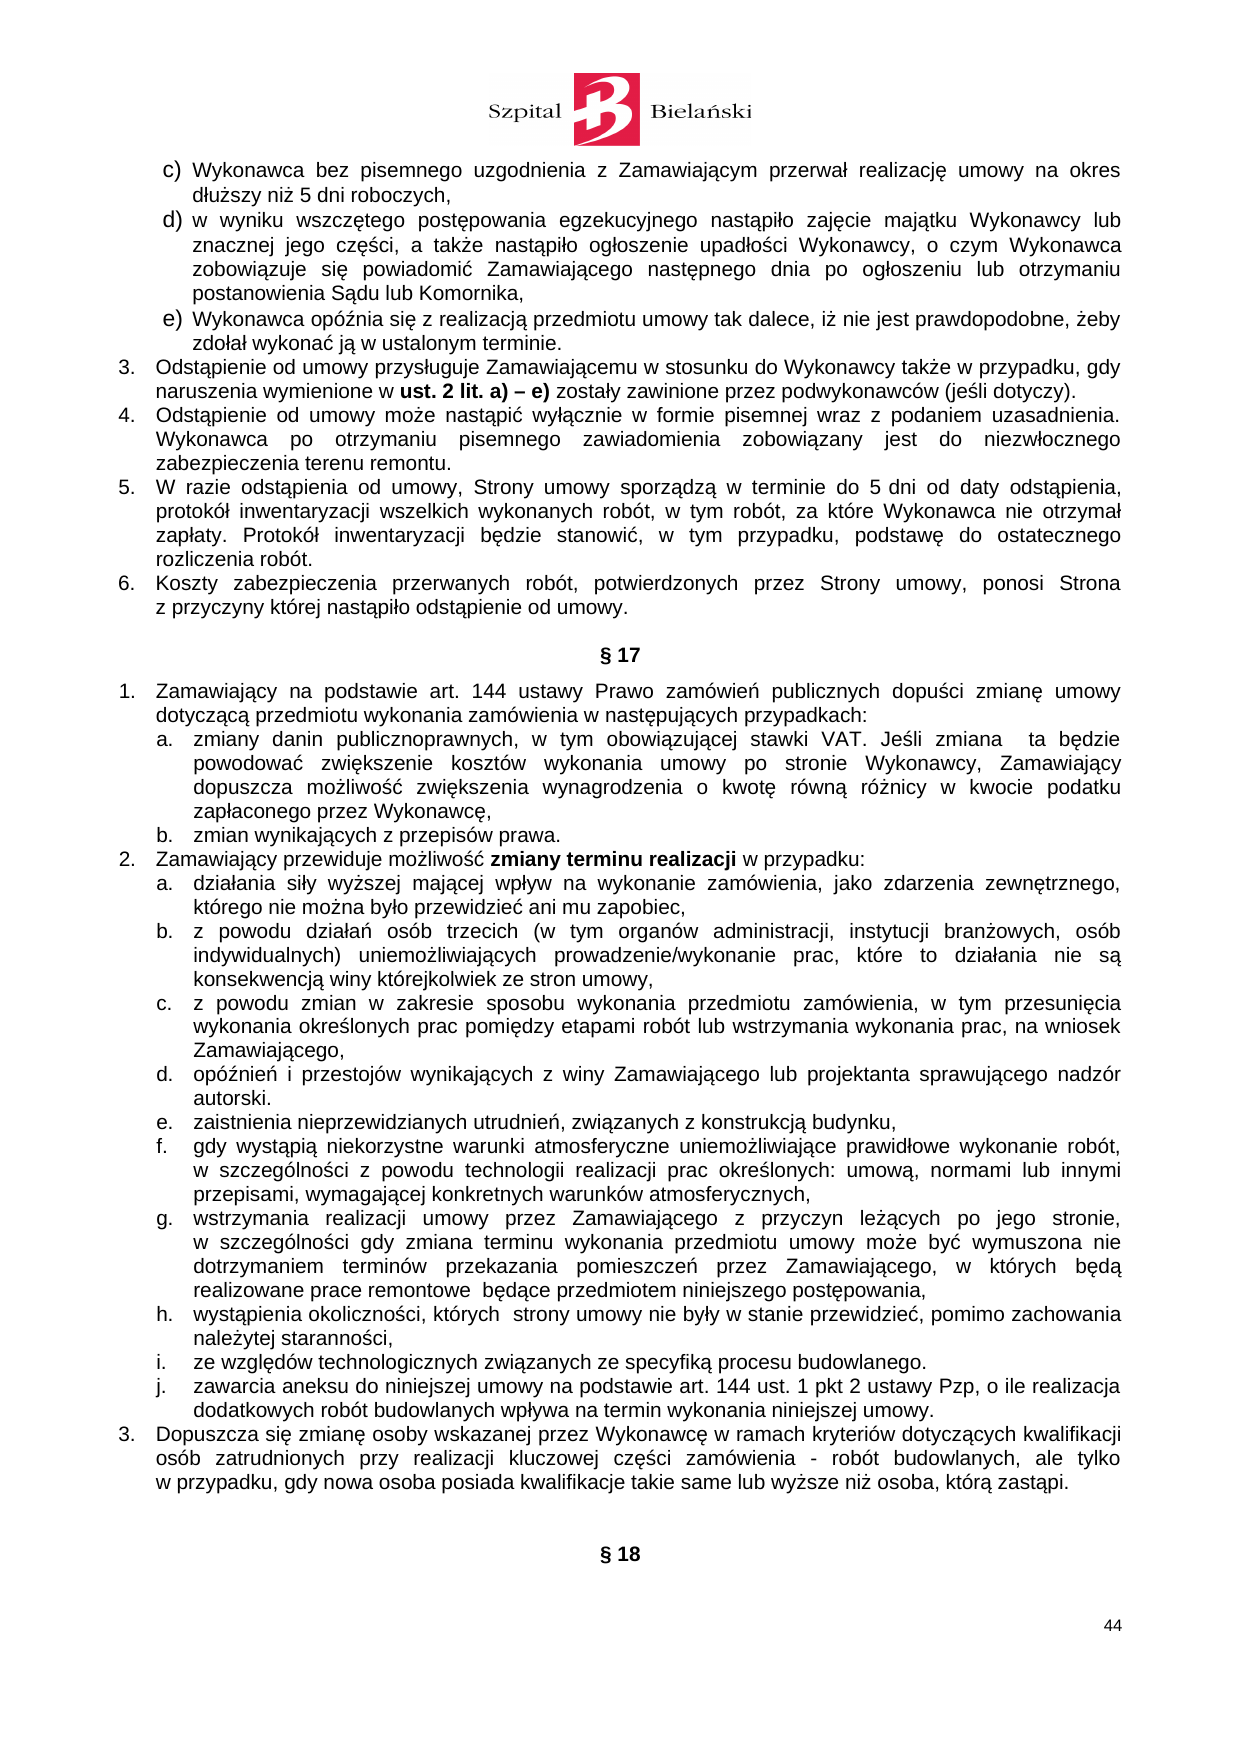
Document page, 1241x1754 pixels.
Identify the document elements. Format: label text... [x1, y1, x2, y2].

list Zamawiający na podstawie art. 144 ustawy Prawo zamówień publicznych dopuści zmianę umowy dotyczącą przedmiotu wykonania zamówienia w następujących przypadkach: [118, 679, 1122, 727]
text § 18 [118, 1541, 1122, 1565]
list gdy wystąpią niekorzystne warunki atmosferyczne uniemożliwiające prawidłowe wykonanie robót, w szczególności z powodu technologii realizacji prac określonych: umową, normami lub innymi przepisami, wymagającej konkretnych warunków atmosferycznych, [156, 1134, 1122, 1206]
list wstrzymania realizacji umowy przez Zamawiającego z przyczyn leżących po jego stronie, w szczególności gdy zmiana terminu wykonania przedmiotu umowy może być wymuszona nie dotrzymaniem terminów przekazania pomieszczeń przez Zamawiającego, w których będą realizowane prace remontowe będące przedmiotem niniejszego postępowania, [156, 1206, 1122, 1302]
list Wykonawca opóźnia się z realizacją przedmiotu umowy tak dalece, iż nie jest prawdopodobne, żeby zdołał wykonać ją w ustalonym terminie. [162, 305, 1122, 355]
list z powodu zmian w zakresie sposobu wykonania przedmiotu zamówienia, w tym przesunięcia wykonania określonych prac pomiędzy etapami robót lub wstrzymania wykonania prac, na wniosek Zamawiającego, [156, 990, 1122, 1062]
list wystąpienia okoliczności, których strony umowy nie były w stanie przewidzieć, pomimo zachowania należytej staranności, [156, 1302, 1122, 1350]
list z powodu działań osób trzecich (w tym organów administracji, instytucji branżowych, osób indywidualnych) uniemożliwiających prowadzenie/wykonanie prac, które to działania nie są konsekwencją winy którejkolwiek ze stron umowy, [156, 918, 1122, 990]
list Wykonawca bez pisemnego uzgodnienia z Zamawiającym przerwał realizację umowy na okres dłuższy niż 5 dni roboczych, [162, 156, 1122, 206]
list Dopuszcza się zmianę osoby wskazanej przez Wykonawcę w ramach kryteriów dotyczących kwalifikacji osób zatrudnionych przy realizacji kluczowej części zamówienia - robót budowlanych, ale tylko w przypadku, gdy nowa osoba posiada kwalifikacje takie same lub wyższe niż osoba, którą zastąpi. [118, 1422, 1122, 1493]
list opóźnień i przestojów wynikających z winy Zamawiającego lub projektanta sprawującego nadzór autorski. [156, 1062, 1122, 1110]
list zmiany danin publicznoprawnych, w tym obowiązującej stawki VAT. Jeśli zmiana ta będzie powodować zwiększenie kosztów wykonania umowy po stronie Wykonawcy, Zamawiający dopuszcza możliwość zwiększenia wynagrodzenia o kwotę równą różnicy w kwocie podatku zapłaconego przez Wykonawcę, [156, 727, 1122, 823]
list zaistnienia nieprzewidzianych utrudnień, związanych z konstrukcją budynku, [156, 1110, 1122, 1134]
list Zamawiający przewiduje możliwość zmiany terminu realizacji w przypadku: [118, 847, 1122, 871]
list W razie odstąpienia od umowy, Strony umowy sporządzą w terminie do 5 dni od daty odstąpienia, protokół inwentaryzacji wszelkich wykonanych robót, w tym robót, za które Wykonawca nie otrzymał zapłaty. Protokół inwentaryzacji będzie stanowić, w tym przypadku, podstawę do ostatecznego rozliczenia robót. [118, 475, 1122, 571]
picture [489, 73, 752, 146]
list zmian wynikających z przepisów prawa. [156, 823, 1122, 847]
list Odstąpienie od umowy przysługuje Zamawiającemu w stosunku do Wykonawcy także w przypadku, gdy naruszenia wymienione w ust. 2 lit. a) – e) zostały zawinione przez podwykonawców (jeśli dotyczy). [118, 355, 1122, 403]
list Koszty zabezpieczenia przerwanych robót, potwierdzonych przez Strony umowy, ponosi Strona z przyczyny której nastąpiło odstąpienie od umowy. [118, 571, 1122, 618]
text § 17 [118, 642, 1122, 666]
list zawarcia aneksu do niniejszej umowy na podstawie art. 144 ust. 1 pkt 2 ustawy Pzp, o ile realizacja dodatkowych robót budowlanych wpływa na termin wykonania niniejszej umowy. [156, 1374, 1122, 1422]
list ze względów technologicznych związanych ze specyfiką procesu budowlanego. [156, 1350, 1122, 1374]
list w wyniku wszczętego postępowania egzekucyjnego nastąpiło zajęcie majątku Wykonawcy lub znacznej jego części, a także nastąpiło ogłoszenie upadłości Wykonawcy, o czym Wykonawca zobowiązuje się powiadomić Zamawiającego następnego dnia po ogłoszeniu lub otrzymaniu postanowienia Sądu lub Komornika, [162, 206, 1122, 305]
list Odstąpienie od umowy może nastąpić wyłącznie w formie pisemnej wraz z podaniem uzasadnienia. Wykonawca po otrzymaniu pisemnego zawiadomienia zobowiązany jest do niezwłocznego zabezpieczenia terenu remontu. [118, 403, 1122, 475]
list działania siły wyższej mającej wpływ na wykonanie zamówienia, jako zdarzenia zewnętrznego, którego nie można było przewidzieć ani mu zapobiec, [156, 871, 1122, 918]
